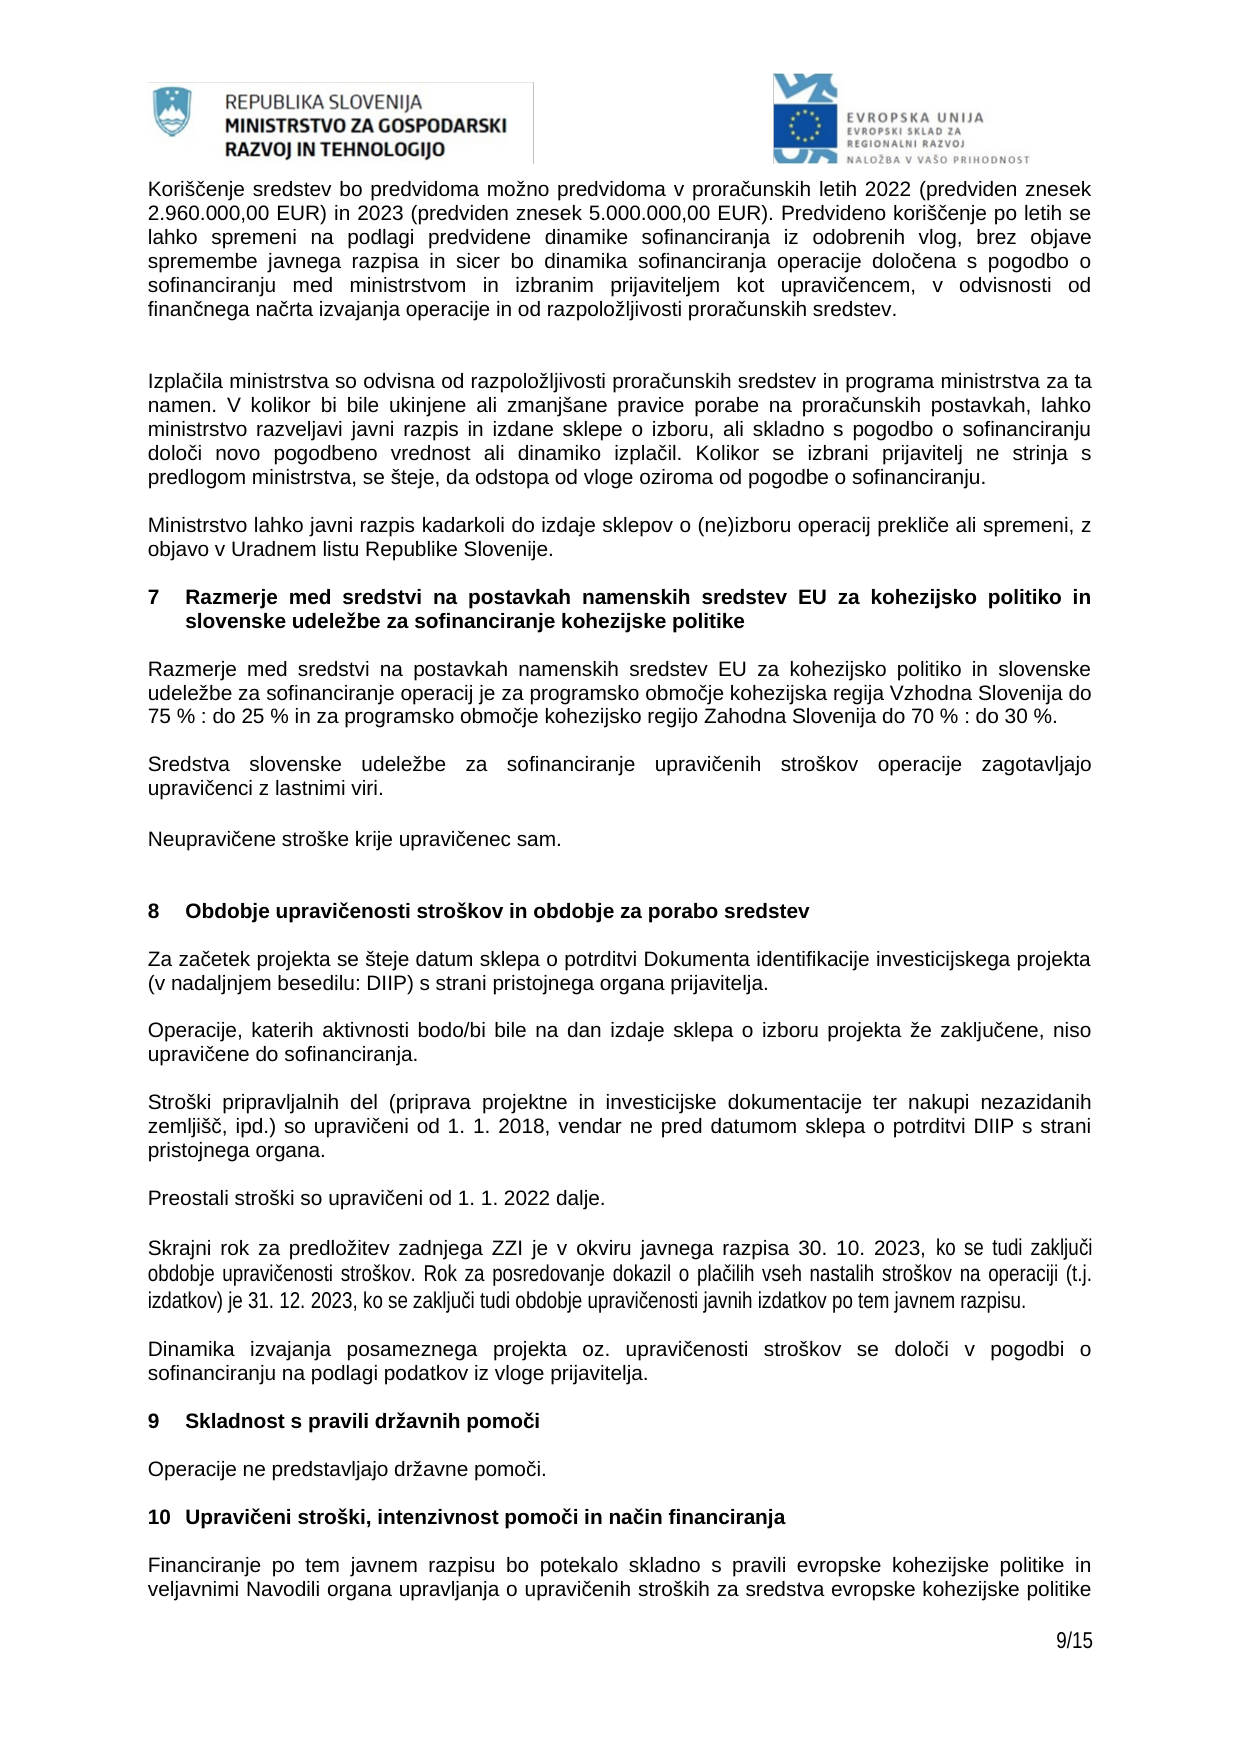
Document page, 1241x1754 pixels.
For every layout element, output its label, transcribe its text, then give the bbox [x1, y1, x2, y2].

text Operacije ne predstavljajo državne pomoči. [148, 1457, 1093, 1481]
text Neupravičene stroške krije upravičenec sam. [148, 827, 1093, 851]
text Razmerje med sredstvi na postavkah namenskih sredstev EU za kohezijsko politiko in slovenske udeležbe za sofinanciranje operacij je za programsko območje kohezijska regija Vzhodna Slovenija do 75 % : do 25 % in za programsko območje kohezijsko regijo Zahodna Slovenija do 70 % : do 30 %. [148, 656, 1093, 728]
list Skladnost s pravili državnih pomoči [148, 1409, 1093, 1433]
text Operacije, katerih aktivnosti bodo/bi bile na dan izdaje sklepa o izboru projekta že zaključene, niso upravičene do sofinanciranja. [148, 1018, 1093, 1066]
list Obdobje upravičenosti stroškov in obdobje za porabo sredstev [148, 898, 1093, 922]
text Skrajni rok za predložitev zadnjega ZZI je v okviru javnega razpisa 30. 10. 2023, ko se tudi zaključi obdobje upravičenosti stroškov. Rok za posredovanje dokazil o plačilih vseh nastalih stroškov na operaciji (t.j. izdatkov) je 31. 12. 2023, ko se zaključi tudi obdobje upravičenosti javnih izdatkov po tem javnem razpisu. [148, 1234, 1093, 1313]
text Koriščenje sredstev bo predvidoma možno predvidoma v proračunskih letih 2022 (predviden znesek 2.960.000,00 EUR) in 2023 (predviden znesek 5.000.000,00 EUR). Predvideno koriščenje po letih se lahko spremeni na podlagi predvidene dinamike sofinanciranja iz odobrenih vlog, brez objave spremembe javnega razpisa in sicer bo dinamika sofinanciranja operacije določena s pogodbo o sofinanciranju med ministrstvom in izbranim prijaviteljem kot upravičencem, v odvisnosti od finančnega načrta izvajanja operacije in od razpoložljivosti proračunskih sredstev. [148, 177, 1093, 321]
list Upravičeni stroški, intenzivnost pomoči in način financiranja [148, 1504, 1093, 1528]
text Preostali stroški so upravičeni od 1. 1. 2022 dalje. [148, 1186, 1093, 1210]
text Izplačila ministrstva so odvisna od razpoložljivosti proračunskih sredstev in programa ministrstva za ta namen. V kolikor bi bile ukinjene ali zmanjšane pravice porabe na proračunskih postavkah, lahko ministrstvo razveljavi javni razpis in izdane sklepe o izboru, ali skladno s pogodbo o sofinanciranju določi novo pogodbeno vrednost ali dinamiko izplačil. Kolikor se izbrani prijavitelj ne strinja s predlogom ministrstva, se šteje, da odstopa od vloge oziroma od pogodbe o sofinanciranju. [148, 369, 1093, 489]
text Za začetek projekta se šteje datum sklepa o potrditvi Dokumenta identifikacije investicijskega projekta (v nadaljnjem besedilu: DIIP) s strani pristojnega organa prijavitelja. [148, 946, 1093, 994]
text Stroški pripravljalnih del (priprava projektne in investicijske dokumentacije ter nakupi nezazidanih zemljišč, ipd.) so upravičeni od 1. 1. 2018, vendar ne pred datumom sklepa o potrditvi DIIP s strani pristojnega organa. [148, 1090, 1093, 1162]
text Dinamika izvajanja posameznega projekta oz. upravičenosti stroškov se določi v pogodbi o sofinanciranju na podlagi podatkov iz vloge prijavitelja. [148, 1337, 1093, 1385]
picture [147, 73, 1031, 164]
text Ministrstvo lahko javni razpis kadarkoli do izdaje sklepov o (ne)izboru operacij prekliče ali spremeni, z objavo v Uradnem listu Republike Slovenije. [148, 513, 1093, 561]
text Sredstva slovenske udeležbe za sofinanciranje upravičenih stroškov operacije zagotavljajo upravičenci z lastnimi viri. [148, 752, 1093, 800]
list Razmerje med sredstvi na postavkah namenskih sredstev EU za kohezijsko politiko in slovenske udeležbe za sofinanciranje kohezijske politike [148, 584, 1093, 632]
